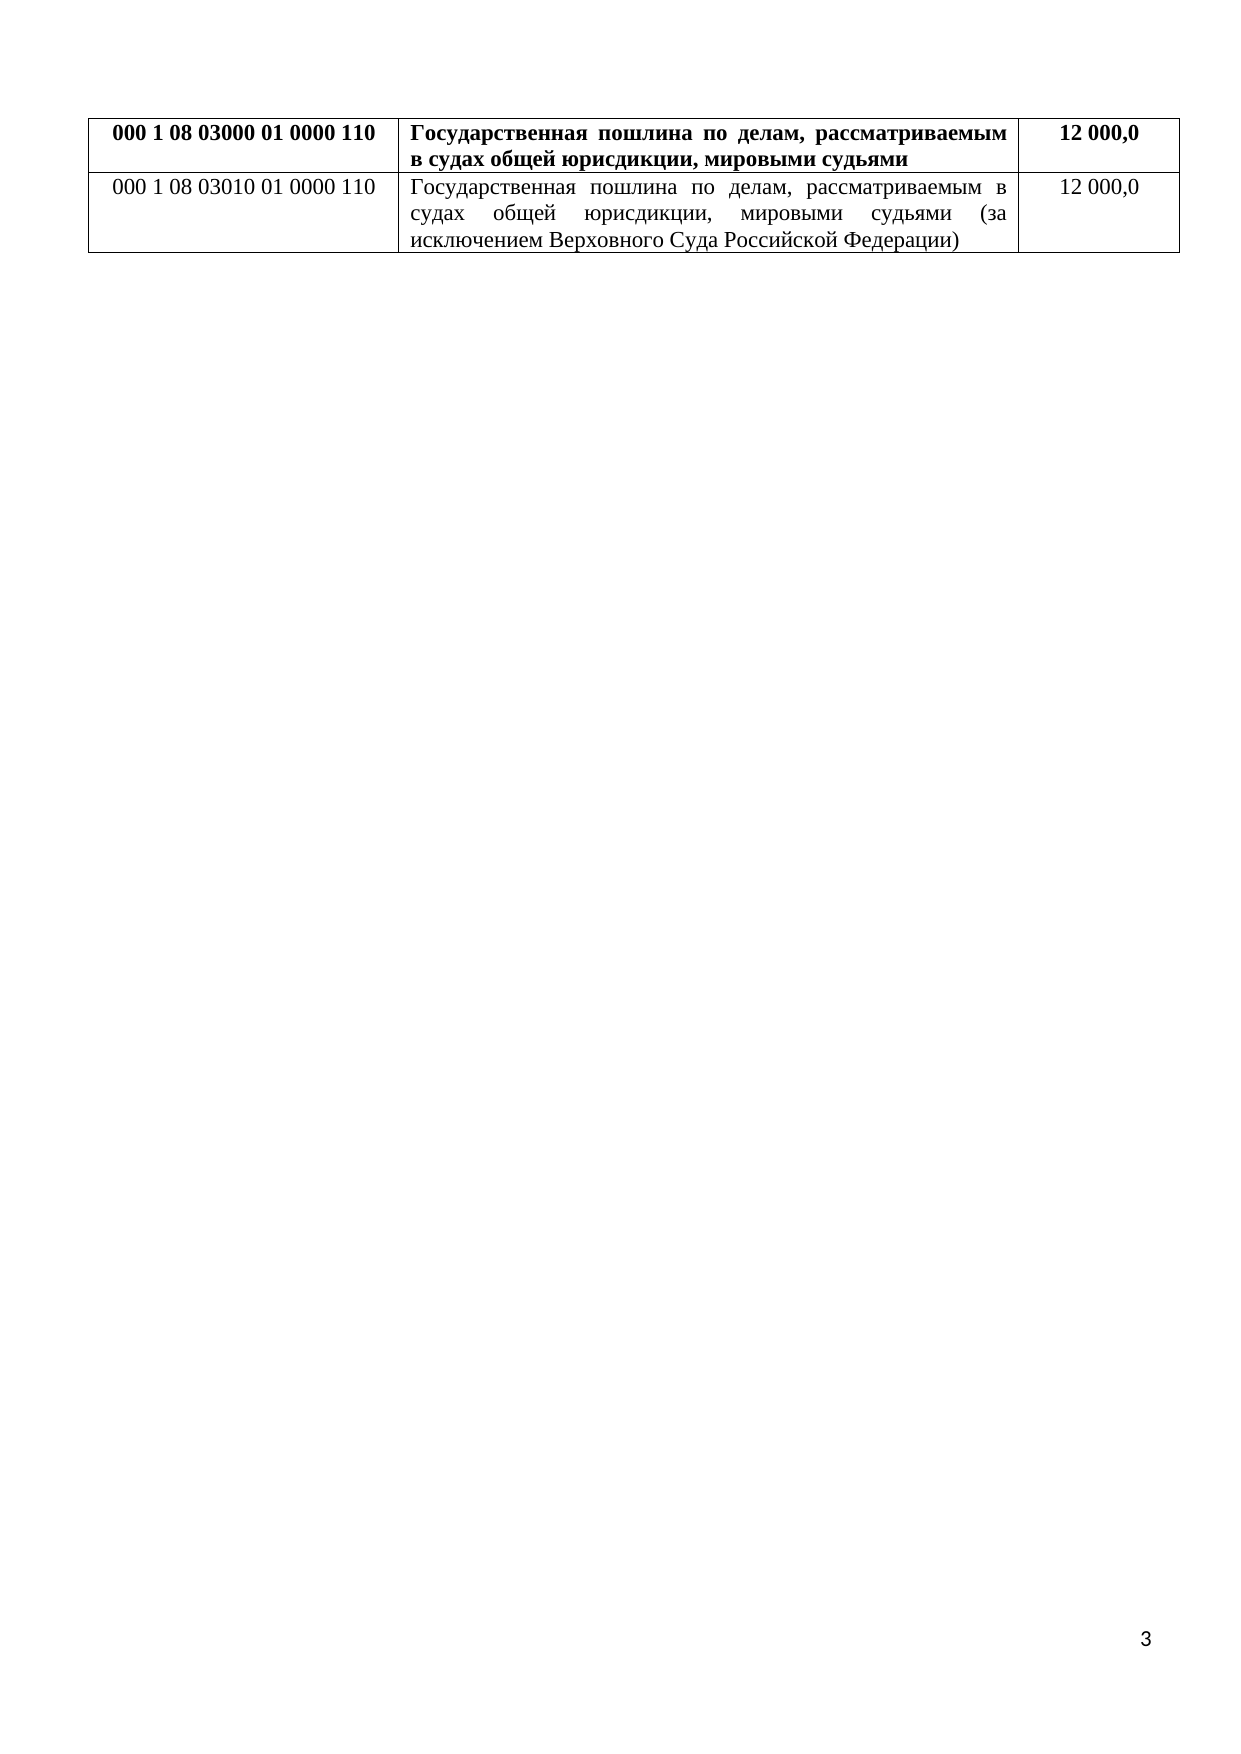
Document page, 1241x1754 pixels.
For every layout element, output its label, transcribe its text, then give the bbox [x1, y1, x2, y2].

table_cell 12 000,0 [1019, 173, 1179, 252]
table_cell 12 000,0 [1019, 119, 1179, 172]
table_cell Государственная пошлина по делам, рассматриваемым в судах общей юрисдикции, мировыми судьями (за исключением Верховного Суда Российской Федерации) [399, 173, 1018, 252]
table_cell 000 1 08 03000 01 0000 110 [89, 119, 398, 172]
table_cell 000 1 08 03010 01 0000 110 [89, 173, 398, 252]
table_cell Государственная пошлина по делам, рассматриваемым в судах общей юрисдикции, мировыми судьями [399, 119, 1018, 172]
